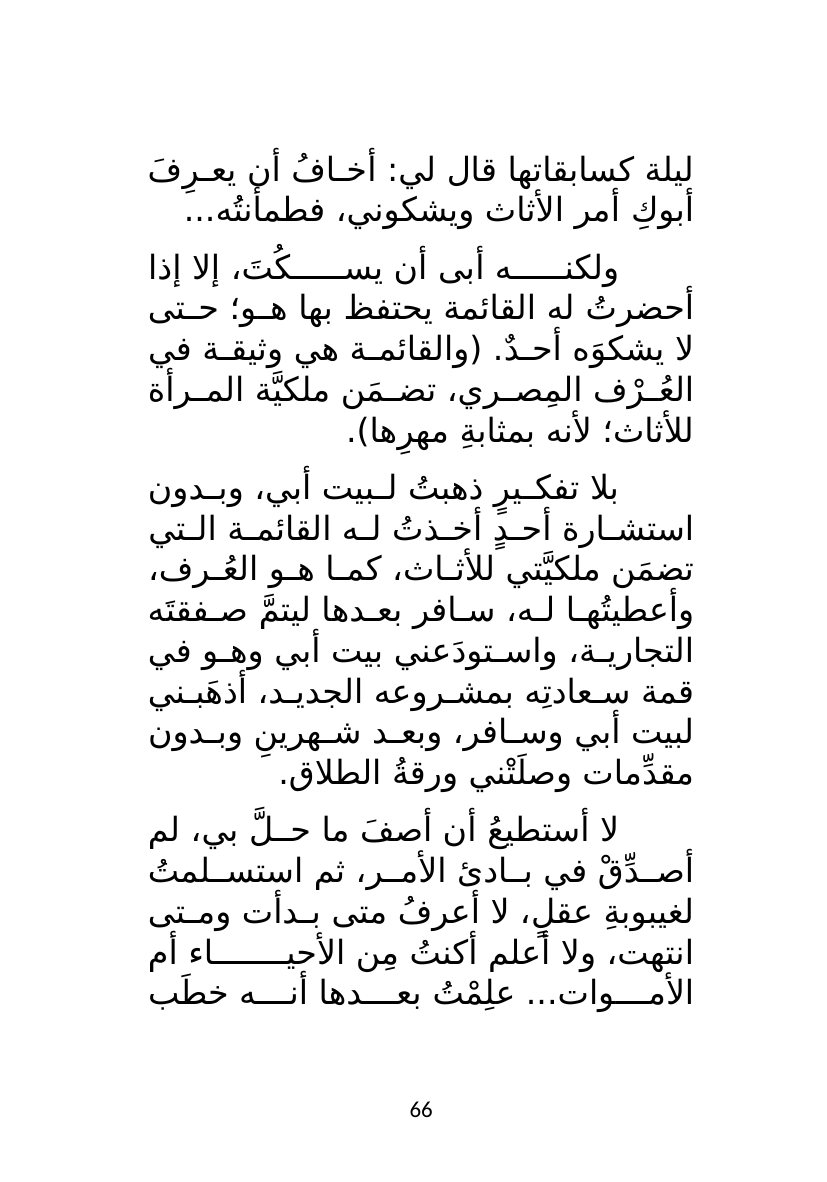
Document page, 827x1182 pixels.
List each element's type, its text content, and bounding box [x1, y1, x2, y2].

text بلا تفكيرٍ ذهبتُ لبيت أبي، وبدون استشارة أحدٍ أخذتُ له القائمة التي تضمَن ملكيَّتي للأثاث، كما هو العُرف، وأعطيتُها له، سافر بعدها ليتمَّ صفقتَه التجارية، واستودَعني بيت أبي وهو في قمة سعادتِه بمشروعه الجديد، أذهَبني لبيت أبي وسافر، وبعد شهرينِ وبدون مقدِّمات وصلَتْني ورقةُ الطلاق. [148, 468, 694, 792]
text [148, 811, 694, 1013]
text ولكنه أبى أن يسكُتَ، إلا إذا أحضرتُ له القائمة يحتفظ بها هو؛ حتى لا يشكوَه أحدٌ. (والقائمة هي وثيقة في العُرْف المِصري، تضمَن ملكيَّة المرأة للأثاث؛ لأنه بمثابةِ مهرِها). [148, 248, 694, 450]
